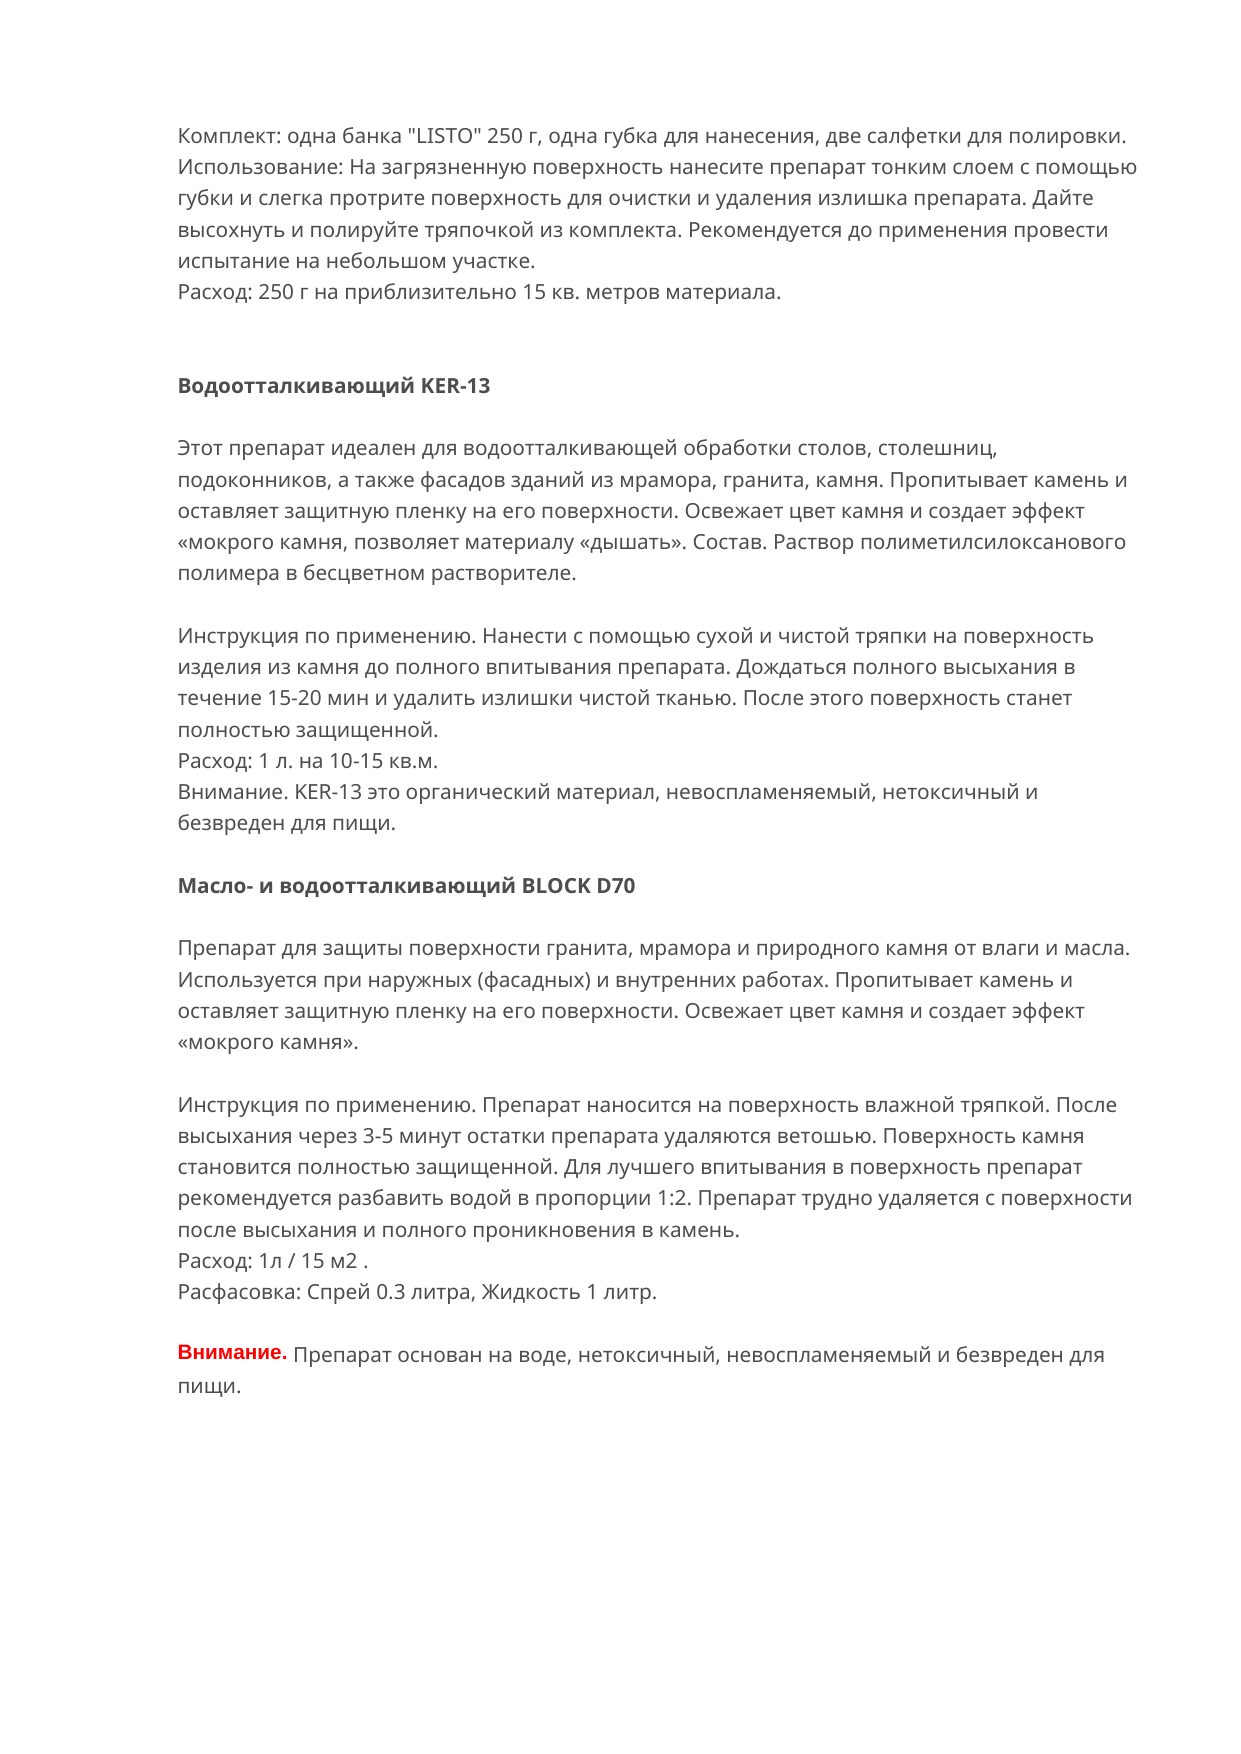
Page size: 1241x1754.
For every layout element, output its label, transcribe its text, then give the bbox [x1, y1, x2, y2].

text Комплект: одна банка "LISTO" 250 г, одна губка для нанесения, две салфетки для полировки. Использование: На загрязненную поверхность нанесите препарат тонким слоем с помощью губки и слегка протрите поверхность для очистки и удаления излишка препарата. Дайте высохнуть и полируйте тряпочкой из комплекта. Рекомендуется до применения провести испытание на небольшом участке. Расход: 250 г на приблизительно 15 кв. метров материала. [177, 118, 1152, 337]
text Инструкция по применению. Препарат наносится на поверхность влажной тряпкой. После высыхания через 3-5 минут остатки препарата удаляются ветошью. Поверхность камня становится полностью защищенной. Для лучшего впитывания в поверхность препарат рекомендуется разбавить водой в пропорции 1:2. Препарат трудно удаляется с поверхности после высыхания и полного проникновения в камень. Расход: 1л / 15 м2 . Расфасовка: Спрей 0.3 литра, Жидкость 1 литр. [177, 1087, 1152, 1306]
text Инструкция по применению. Нанести с помощью сухой и чистой тряпки на поверхность изделия из камня до полного впитывания препарата. Дождаться полного высыхания в течение 15-20 мин и удалить излишки чистой тканью. После этого поверхность станет полностью защищенной. Расход: 1 л. на 10-15 кв.м. Внимание. KER-13 это органический материал, невоспламеняемый, нетоксичный и безвреден для пищи. [177, 618, 1152, 837]
text Водоотталкивающий KER-13 [177, 368, 1152, 399]
text Масло- и водоотталкивающий BLOCK D70 [177, 868, 1152, 899]
text Этот препарат идеален для водоотталкивающей обработки столов, столешниц, подоконников, а также фасадов зданий из мрамора, гранита, камня. Пропитывает камень и оставляет защитную пленку на его поверхности. Освежает цвет камня и создает эффект «мокрого камня, позволяет материалу «дышать». Состав. Раствор полиметилсилоксанового полимера в бесцветном растворителе. [177, 431, 1152, 587]
text Внимание. Препарат основан на воде, нетоксичный, невоспламеняемый и безвреден для пищи. [177, 1337, 1152, 1399]
text Препарат для защиты поверхности гранита, мрамора и природного камня от влаги и масла. Используется при наружных (фасадных) и внутренних работах. Пропитывает камень и оставляет защитную пленку на его поверхности. Освежает цвет камня и создает эффект «мокрого камня». [177, 931, 1152, 1056]
